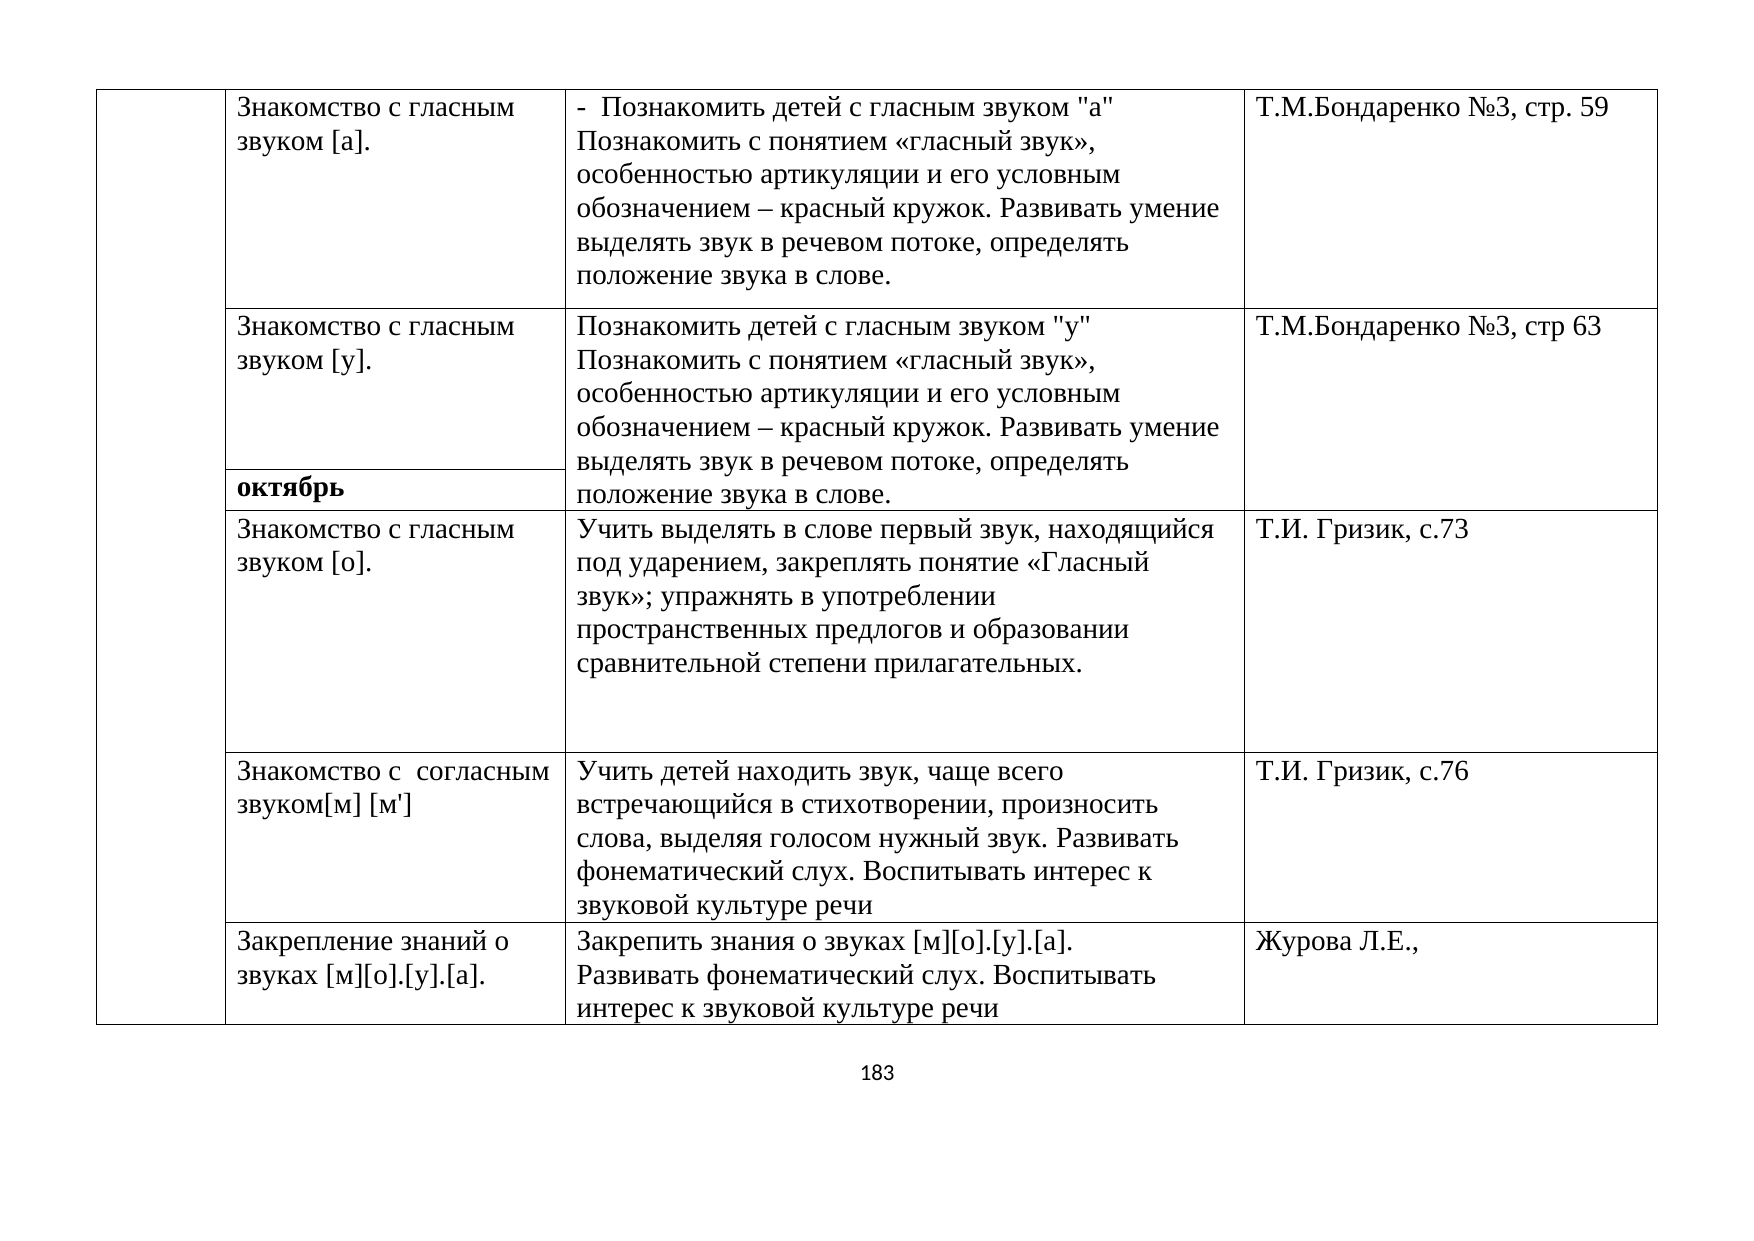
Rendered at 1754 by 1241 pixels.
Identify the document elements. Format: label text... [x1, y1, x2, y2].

table_cell Учить выделять в слове первый звук, находящийся под ударением, закреплять понятие «Гласный звук»; упражнять в употреблении пространственных предлогов и образовании сравнительной степени прилагательных. [566, 511, 1244, 752]
table_cell Закрепление знаний о звуках [м][о].[у].[а]. [226, 923, 565, 1024]
table_cell Т.М.Бондаренко №3, стр. 59 [1245, 90, 1657, 307]
table_cell Познакомить детей с гласным звуком "у" Познакомить с понятием «гласный звук», особенностью артикуляции и его условным обозначением – красный кружок. Развивать умение выделять звук в речевом потоке, определять положение звука в слове. [566, 309, 1244, 510]
table_cell Т.М.Бондаренко №3, стр 63 [1245, 309, 1657, 510]
table_cell Знакомство с гласным звуком [о]. [226, 511, 565, 752]
table_cell Журова Л.Е., [1245, 923, 1657, 1024]
table_cell Закрепить знания о звуках [м][о].[у].[а]. Развивать фонематический слух. Воспитывать интерес к звуковой культуре речи [566, 923, 1244, 1024]
table_cell октябрь [226, 470, 565, 510]
table_cell Знакомство с гласным звуком [у]. [226, 309, 565, 468]
table_cell Знакомство с гласным звуком [а]. [226, 90, 565, 307]
table_cell - Познакомить детей с гласным звуком "а" Познакомить с понятием «гласный звук», особенностью артикуляции и его условным обозначением – красный кружок. Развивать умение выделять звук в речевом потоке, определять положение звука в слове. [566, 90, 1244, 307]
table_cell Т.И. Гризик, с.73 [1245, 511, 1657, 752]
table_cell Т.И. Гризик, с.76 [1245, 753, 1657, 922]
table_cell Знакомство с согласным звуком[м] [м'] [226, 753, 565, 922]
